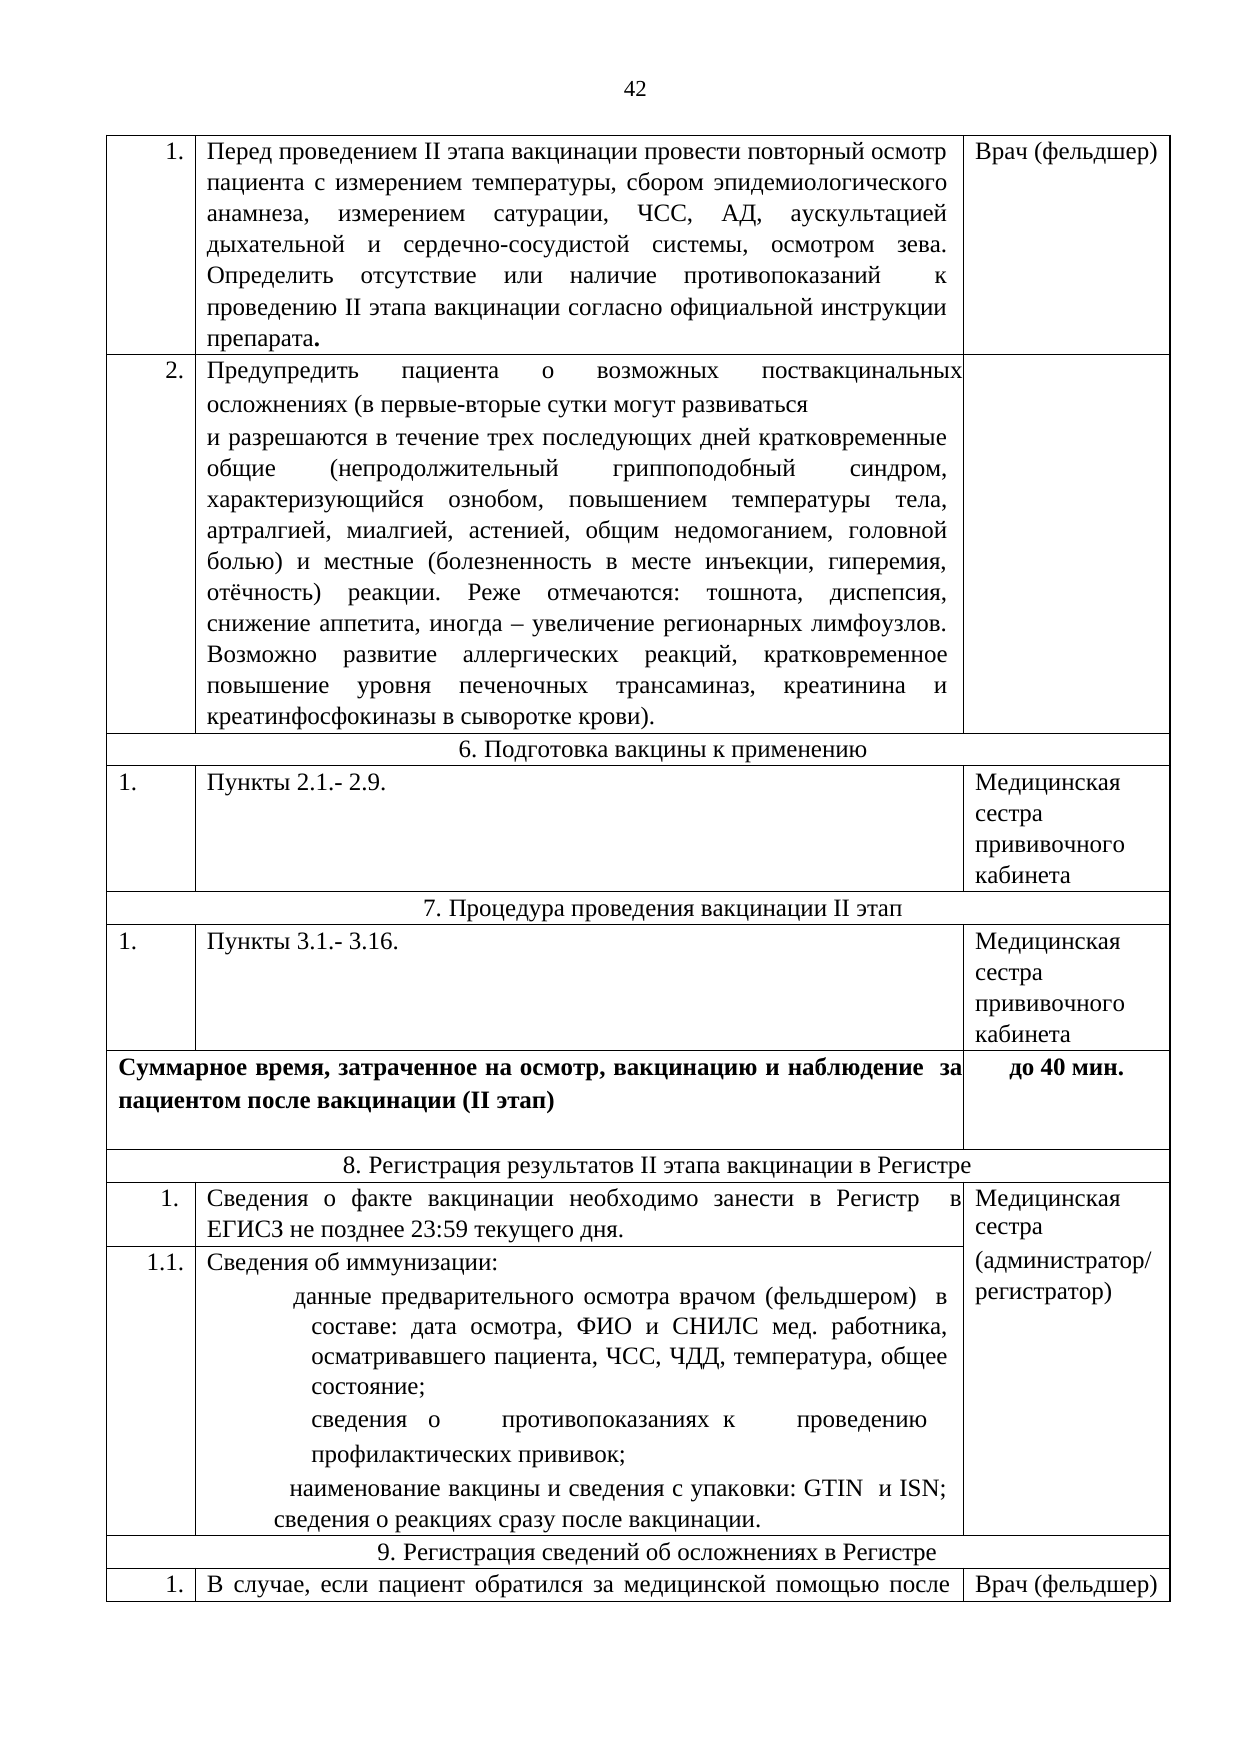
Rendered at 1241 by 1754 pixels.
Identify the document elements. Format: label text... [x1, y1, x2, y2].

table_cell Медицинская сестра прививочного кабинета [964, 766, 1169, 891]
table_cell Перед проведением II этапа вакцинации провести повторный осмотр пациента с измерением температуры, сбором эпидемиологического анамнеза, измерением сатурации, ЧСС, АД, аускультацией дыхательной и сердечно-сосудистой системы, осмотром зева. Определить отсутствие или наличие противопоказаний к проведению II этапа вакцинации согласно официальной инструкции препарата. [196, 136, 963, 354]
table_cell 1. [107, 925, 195, 1050]
table_cell Пункты 2.1.- 2.9. [196, 766, 963, 891]
table_cell 6. Подготовка вакцины к применению [107, 734, 1169, 765]
table_cell 1. [107, 1569, 195, 1601]
table_cell [964, 355, 1169, 732]
table_cell 1.1. [107, 1247, 195, 1535]
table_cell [196, 1569, 963, 1601]
table_cell 1. [107, 1183, 195, 1246]
table_cell до 40 мин. [964, 1051, 1169, 1149]
table_cell Предупредить пациента о возможных поствакцинальных осложнениях (в первые-вторые сутки могут развиваться и разрешаются в течение трех последующих дней кратковременные общие (непродолжительный гриппоподобный синдром, характеризующийся ознобом, повышением температуры тела, артралгией, миалгией, астенией, общим недомоганием, головной болью) и местные (болезненность в месте инъекции, гиперемия, отёчность) реакции. Реже отмечаются: тошнота, диспепсия, снижение аппетита, иногда – увеличение регионарных лимфоузлов. Возможно развитие аллергических реакций, кратковременное повышение уровня печеночных трансаминаз, креатинина и креатинфосфокиназы в сыворотке крови). [196, 355, 963, 732]
table_cell Пункты 3.1.- 3.16. [196, 925, 963, 1050]
table_cell Медицинская сестра (администратор/ регистратор) [964, 1183, 1169, 1535]
table_cell Сведения об иммунизации: данные предварительного осмотра врачом (фельдшером) в составе: дата осмотра, ФИО и СНИЛС мед. работника, осматривавшего пациента, ЧСС, ЧДД, температура, общее состояние; сведения о противопоказаниях к проведению профилактических прививок; наименование вакцины и сведения с упаковки: GTIN и ISN; сведения о реакциях сразу после вакцинации. [196, 1247, 963, 1535]
table_cell 8. Регистрация результатов II этапа вакцинации в Регистре [107, 1150, 1169, 1182]
table_cell Суммарное время, затраченное на осмотр, вакцинацию и наблюдение за пациентом после вакцинации (II этап) [107, 1051, 963, 1149]
table_cell 2. [107, 355, 195, 732]
table_cell Сведения о факте вакцинации необходимо занести в Регистр в ЕГИСЗ не позднее 23:59 текущего дня. [196, 1183, 963, 1246]
table_cell Медицинская сестра прививочного кабинета [964, 925, 1169, 1050]
table_cell 1. [107, 766, 195, 891]
table_cell Врач (фельдшер) [964, 1569, 1169, 1601]
table_cell Врач (фельдшер) [964, 136, 1169, 354]
table_cell 7. Процедура проведения вакцинации II этап [107, 892, 1169, 924]
table_cell 9. Регистрация сведений об осложнениях в Регистре [107, 1536, 1169, 1568]
table_cell 1. [107, 136, 195, 354]
